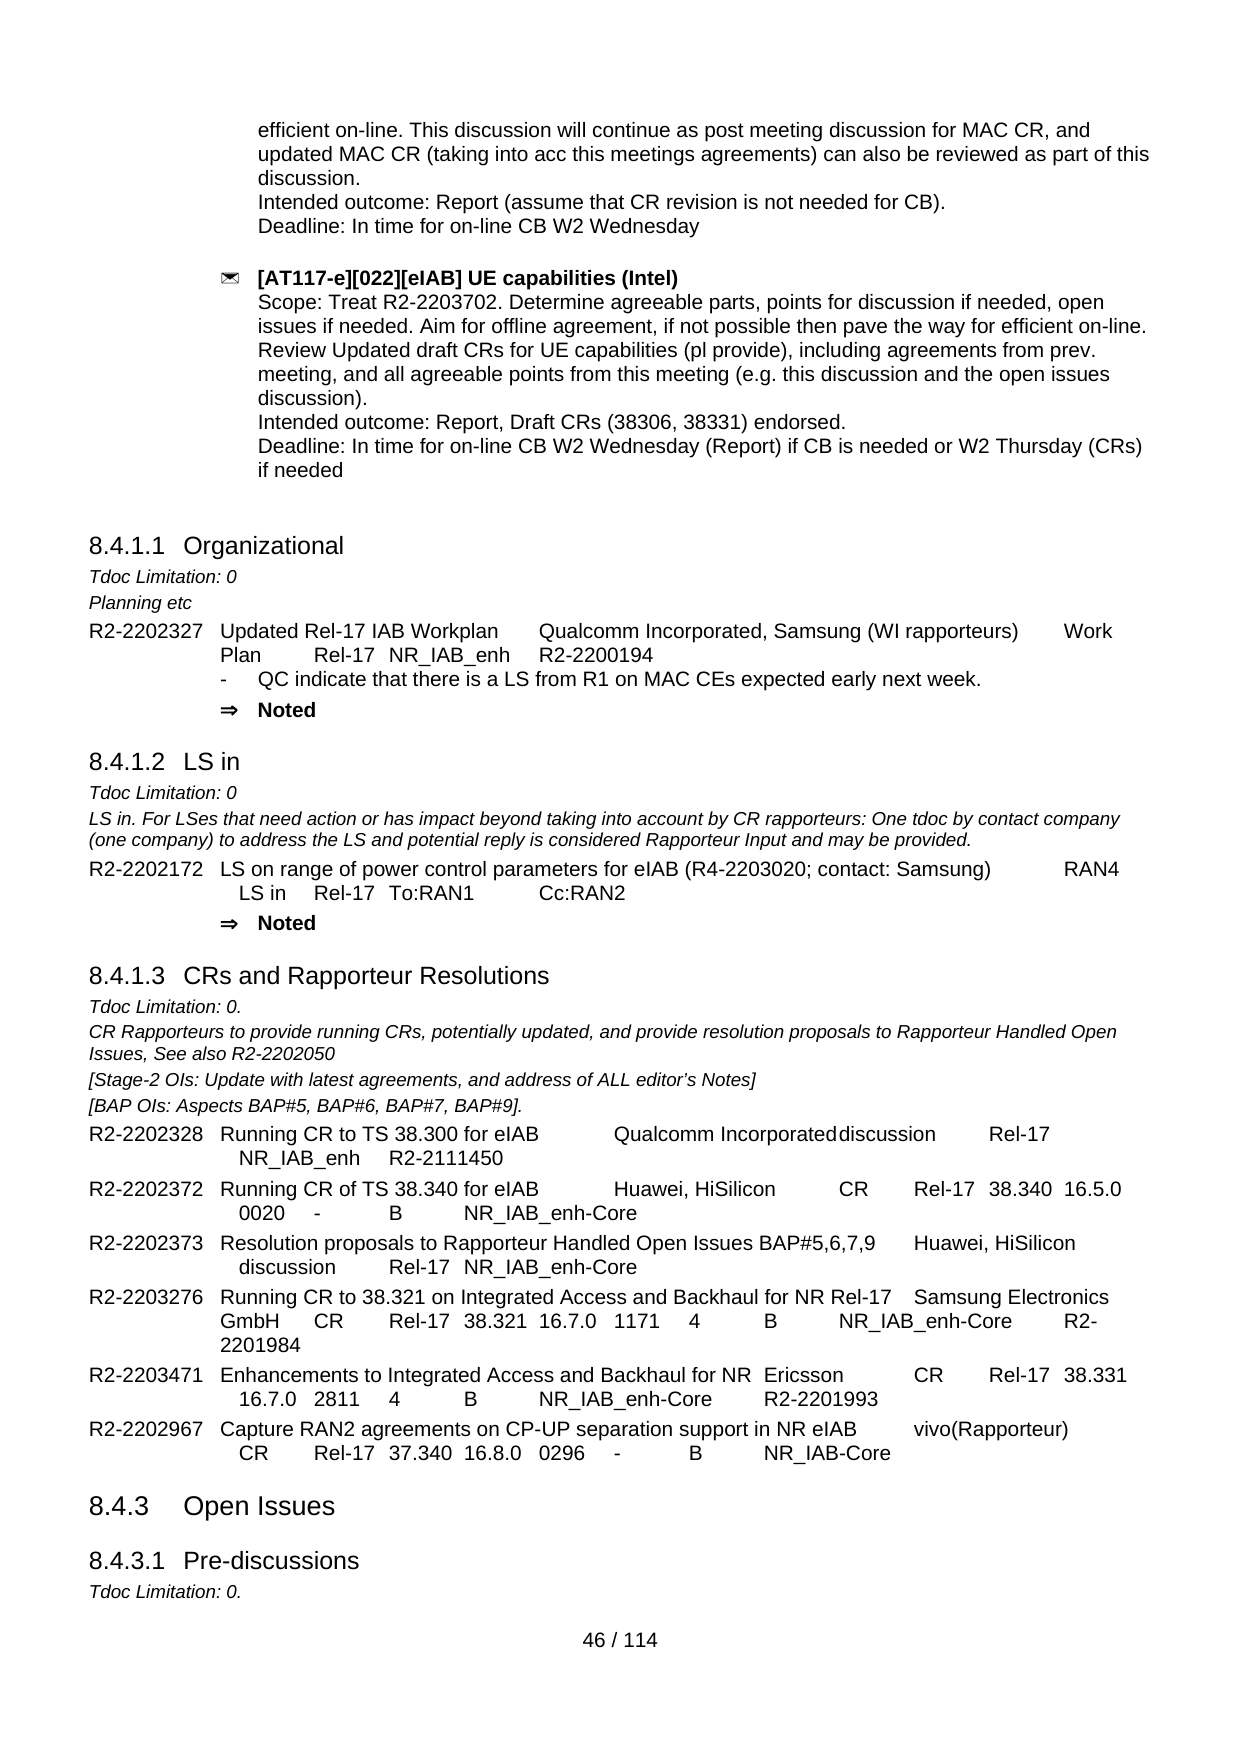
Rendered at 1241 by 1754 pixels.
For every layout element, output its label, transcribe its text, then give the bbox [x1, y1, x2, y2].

subtitle 8.4.3 Open Issues [89, 1490, 1152, 1521]
text Tdoc Limitation: 0. [89, 1581, 1152, 1603]
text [220, 118, 1152, 190]
title R2-2202172 LS on range of power control parameters for eIAB (R4-2203020; contact: Samsung) RAN4 LS in Rel-17 To:RAN1 Cc:RAN2 [89, 857, 1152, 905]
title R2-2202372 Running CR of TS 38.340 for eIAB Huawei, HiSilicon CR Rel-17 38.340 16.5.0 0020 - B NR_IAB_enh-Core [89, 1176, 1152, 1224]
text [Stage-2 OIs: Update with latest agreements, and address of ALL editor’s Notes] [89, 1069, 1152, 1090]
text Tdoc Limitation: 0. [89, 996, 1152, 1017]
subtitle 8.4.1.3 CRs and Rapporteur Resolutions [89, 961, 1152, 989]
text Deadline: In time for on-line CB W2 Wednesday (Report) if CB is needed or W2 Thursday (CRs) if needed [220, 434, 1152, 482]
text Intended outcome: Report (assume that CR revision is not needed for CB). [220, 190, 1152, 214]
subtitle 8.4.3.1 Pre-discussions [89, 1546, 1152, 1575]
text LS in. For LSes that need action or has impact beyond taking into account by CR rapporteurs: One tdoc by contact company (one company) to address the LS and potential reply is considered Rapporteur Input and may be provided. [89, 808, 1152, 851]
title R2-2203276 Running CR to 38.321 on Integrated Access and Backhaul for NR Rel-17 Samsung Electronics GmbH CR Rel-17 38.321 16.7.0 1171 4 B NR_IAB_enh-Core R2-2201984 [89, 1285, 1152, 1357]
text Tdoc Limitation: 0 [89, 566, 1152, 587]
text - QC indicate that there is a LS from R1 on MAC CEs expected early next week. [220, 667, 1152, 691]
subtitle 8.4.1.1 Organizational [89, 531, 1152, 559]
text [AT117-e][022][eIAB] UE capabilities (Intel) [220, 266, 1152, 290]
text Deadline: In time for on-line CB W2 Wednesday [220, 214, 1152, 238]
text Scope: Treat R2-2203702. Determine agreeable parts, points for discussion if needed, open issues if needed. Aim for offline agreement, if not possible then pave the way for efficient on-line. Review Updated draft CRs for UE capabilities (pl provide), including agreements from prev. meeting, and all agreeable points from this meeting (e.g. this discussion and the open issues discussion). [220, 290, 1152, 410]
text Noted [220, 911, 1152, 936]
text Tdoc Limitation: 0 [89, 782, 1152, 803]
title R2-2202327 Updated Rel-17 IAB Workplan Qualcomm Incorporated, Samsung (WI rapporteurs) Work Plan Rel-17 NR_IAB_enh R2-2200194 [89, 619, 1152, 667]
text Noted [220, 697, 1152, 722]
title R2-2202967 Capture RAN2 agreements on CP-UP separation support in NR eIAB vivo(Rapporteur) CR Rel-17 37.340 16.8.0 0296 - B NR_IAB-Core [89, 1417, 1152, 1465]
text Intended outcome: Report, Draft CRs (38306, 38331) endorsed. [220, 410, 1152, 434]
title R2-2202328 Running CR to TS 38.300 for eIAB Qualcomm Incorporated discussion Rel-17 NR_IAB_enh R2-2111450 [89, 1122, 1152, 1170]
text [BAP OIs: Aspects BAP#5, BAP#6, BAP#7, BAP#9]. [89, 1094, 1152, 1116]
text CR Rapporteurs to provide running CRs, potentially updated, and provide resolution proposals to Rapporteur Handled Open Issues, See also R2-2202050 [89, 1021, 1152, 1064]
subtitle 8.4.1.2 LS in [89, 747, 1152, 776]
text Planning etc [89, 591, 1152, 613]
title R2-2202373 Resolution proposals to Rapporteur Handled Open Issues BAP#5,6,7,9 Huawei, HiSilicon discussion Rel-17 NR_IAB_enh-Core [89, 1231, 1152, 1278]
title R2-2203471 Enhancements to Integrated Access and Backhaul for NR Ericsson CR Rel-17 38.331 16.7.0 2811 4 B NR_IAB_enh-Core R2-2201993 [89, 1363, 1152, 1411]
